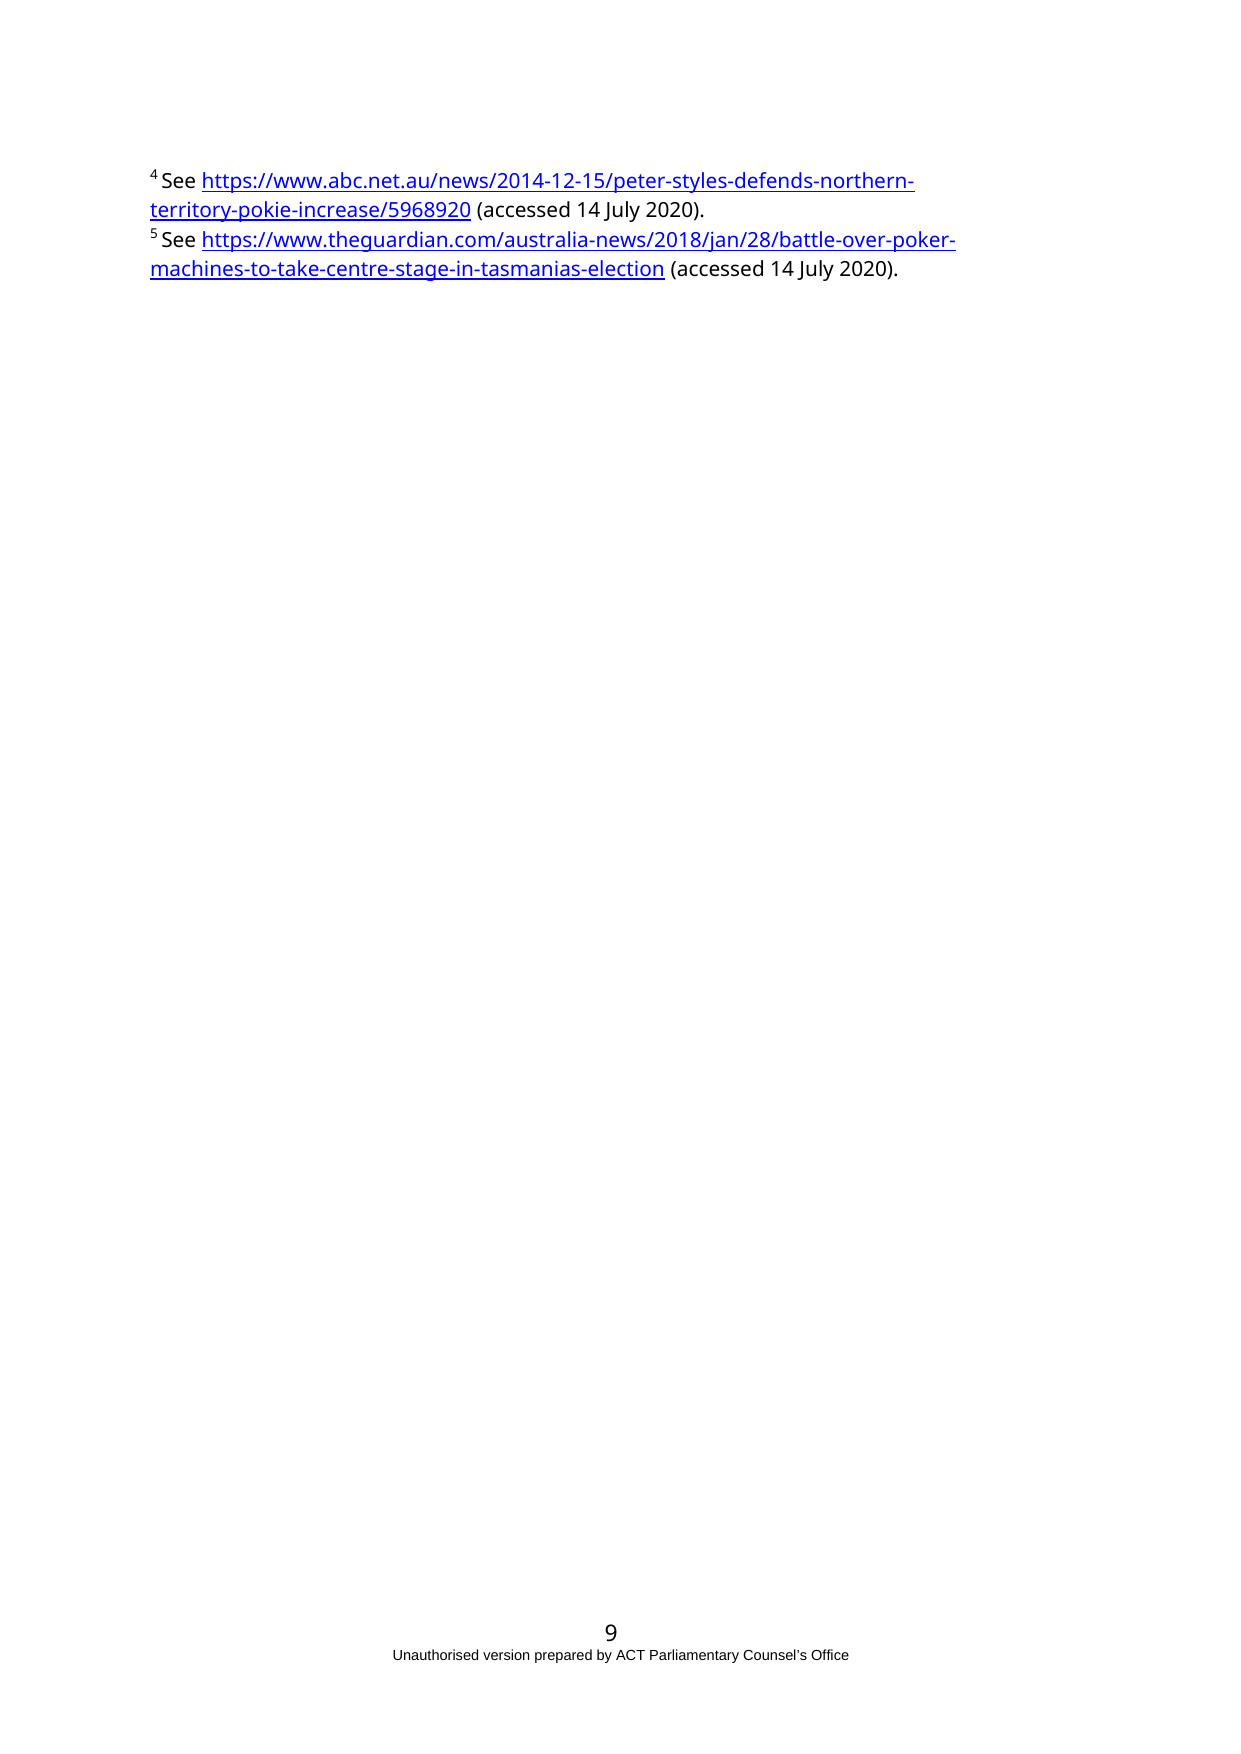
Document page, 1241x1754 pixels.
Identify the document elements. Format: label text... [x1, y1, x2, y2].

text 5 See https://www.theguardian.com/australia-news/2018/jan/28/battle-over-poker- machines-to-take-centre-stage-in-tasmanias-election (accessed 14 July 2020). [150, 223, 1036, 282]
text 4 See https://www.abc.net.au/news/2014-12-15/peter-styles-defends-northern- territory-pokie-increase/5968920 (accessed 14 July 2020). [150, 164, 997, 223]
